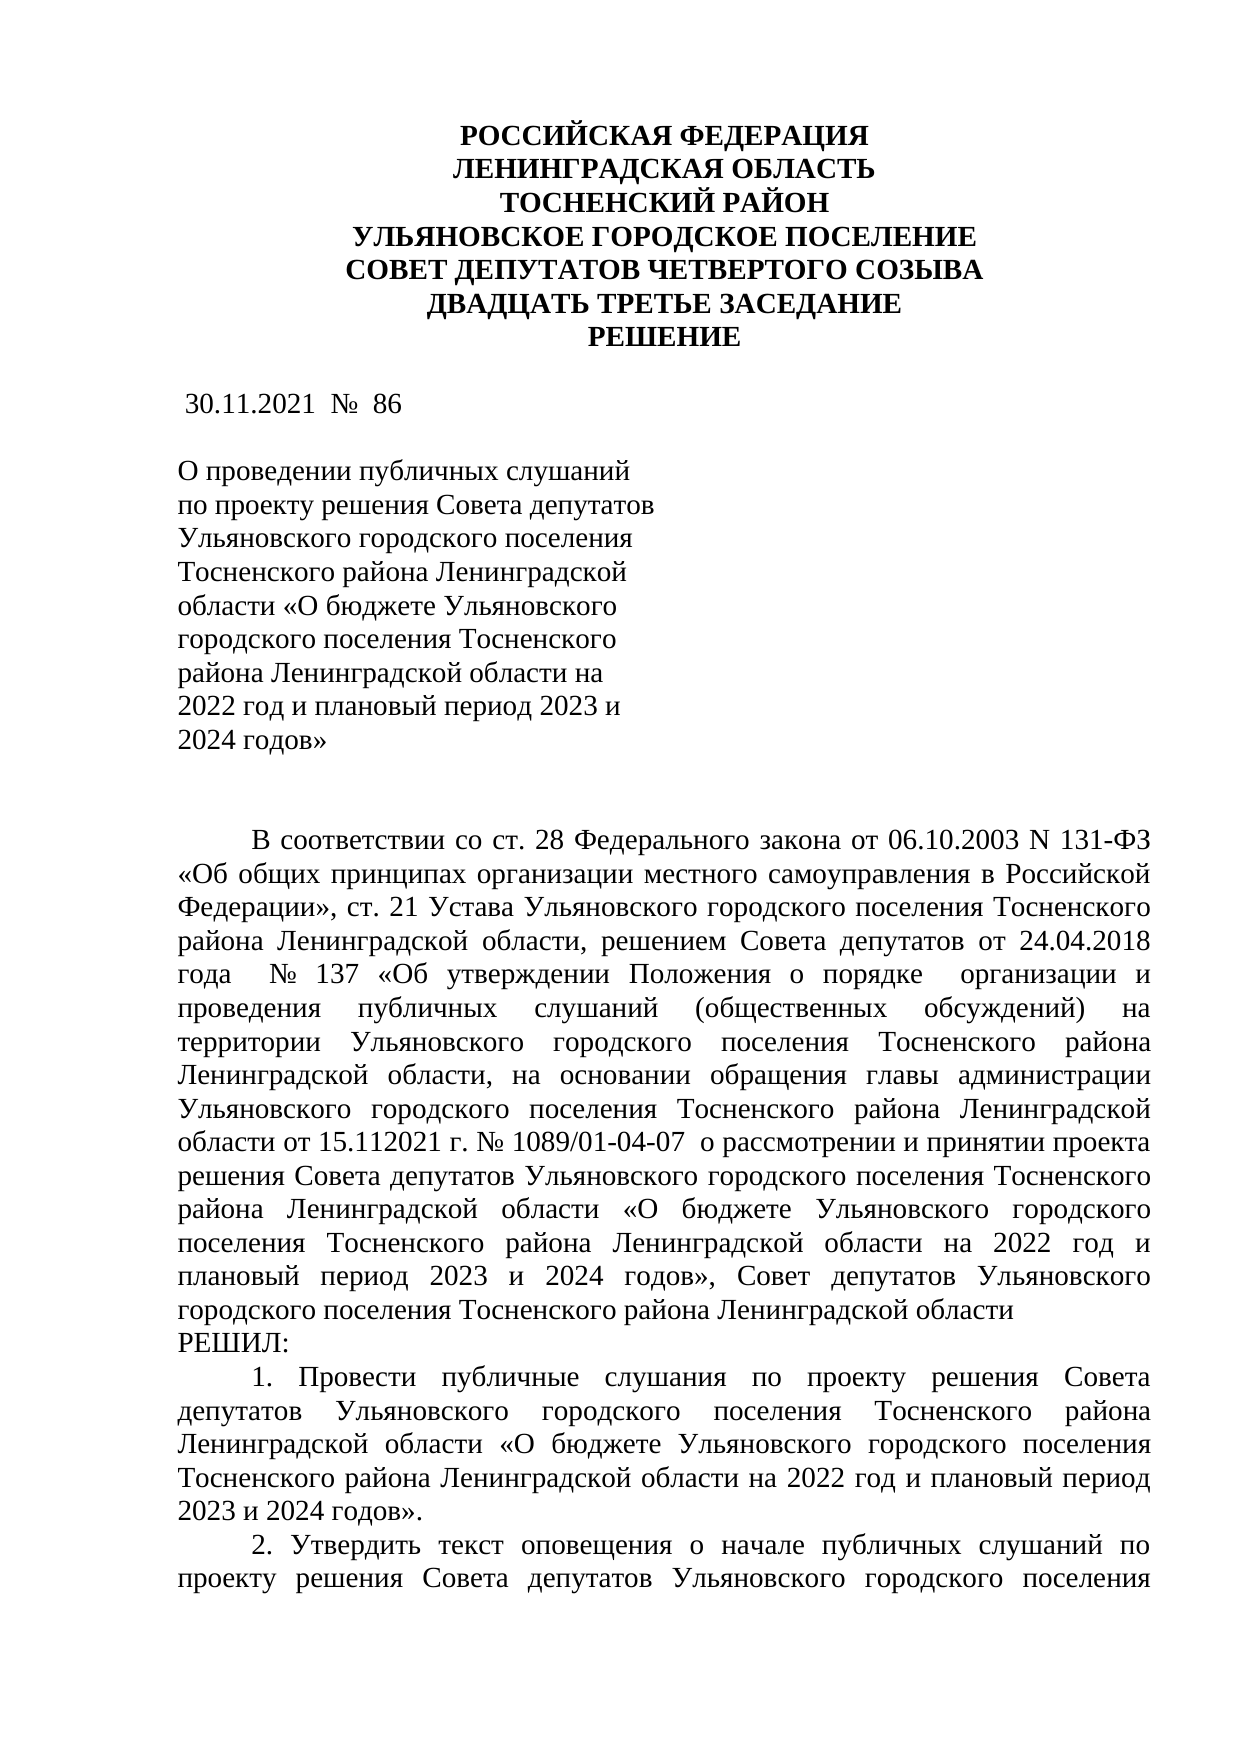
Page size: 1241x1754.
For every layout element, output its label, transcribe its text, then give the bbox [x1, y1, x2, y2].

text 2024 годов» [177, 722, 1152, 755]
text ТОСНЕНСКИЙ РАЙОН [177, 185, 1152, 219]
text РОССИЙСКАЯ ФЕДЕРАЦИЯ [177, 118, 1152, 152]
text Ульяновского городского поселения [177, 521, 1152, 554]
text ДВАДЦАТЬ ТРЕТЬЕ ЗАСЕДАНИЕ [177, 286, 1152, 319]
text 2022 год и плановый период 2023 и [177, 688, 1152, 722]
text РЕШИЛ: [177, 1326, 1152, 1359]
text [177, 1527, 1152, 1594]
text РЕШЕНИЕ [177, 319, 1152, 353]
text В соответствии со ст. 28 Федерального закона от 06.10.2003 N 131-ФЗ «Об общих принципах организации местного самоуправления в Российской Федерации», ст. 21 Устава Ульяновского городского поселения Тосненского района Ленинградской области, решением Совета депутатов от 24.04.2018 года № 137 «Об утверждении Положения о порядке организации и проведения публичных слушаний (общественных обсуждений) на территории Ульяновского городского поселения Тосненского района Ленинградской области, на основании обращения главы администрации Ульяновского городского поселения Тосненского района Ленинградской области от 15.112021 г. № 1089/01-04-07 о рассмотрении и принятии проекта решения Совета депутатов Ульяновского городского поселения Тосненского района Ленинградской области «О бюджете Ульяновского городского поселения Тосненского района Ленинградской области на 2022 год и плановый период 2023 и 2024 годов», Совет депутатов Ульяновского городского поселения Тосненского района Ленинградской области [177, 822, 1152, 1326]
text 30.11.2021 № 86 [177, 386, 1152, 420]
text городского поселения Тосненского [177, 621, 1152, 655]
text О проведении публичных слушаний [177, 453, 1152, 487]
text Тосненского района Ленинградской [177, 554, 1152, 588]
text 1. Провести публичные слушания по проекту решения Совета депутатов Ульяновского городского поселения Тосненского района Ленинградской области «О бюджете Ульяновского городского поселения Тосненского района Ленинградской области на 2022 год и плановый период 2023 и 2024 годов». [177, 1359, 1152, 1527]
text района Ленинградской области на [177, 655, 1152, 688]
text УЛЬЯНОВСКОЕ ГОРОДСКОЕ ПОСЕЛЕНИЕ [177, 219, 1152, 252]
text ЛЕНИНГРАДСКАЯ ОБЛАСТЬ [177, 152, 1152, 185]
text по проекту решения Совета депутатов [177, 487, 1152, 521]
text области «О бюджете Ульяновского [177, 588, 1152, 621]
text СОВЕТ ДЕПУТАТОВ ЧЕТВЕРТОГО СОЗЫВА [177, 252, 1152, 286]
